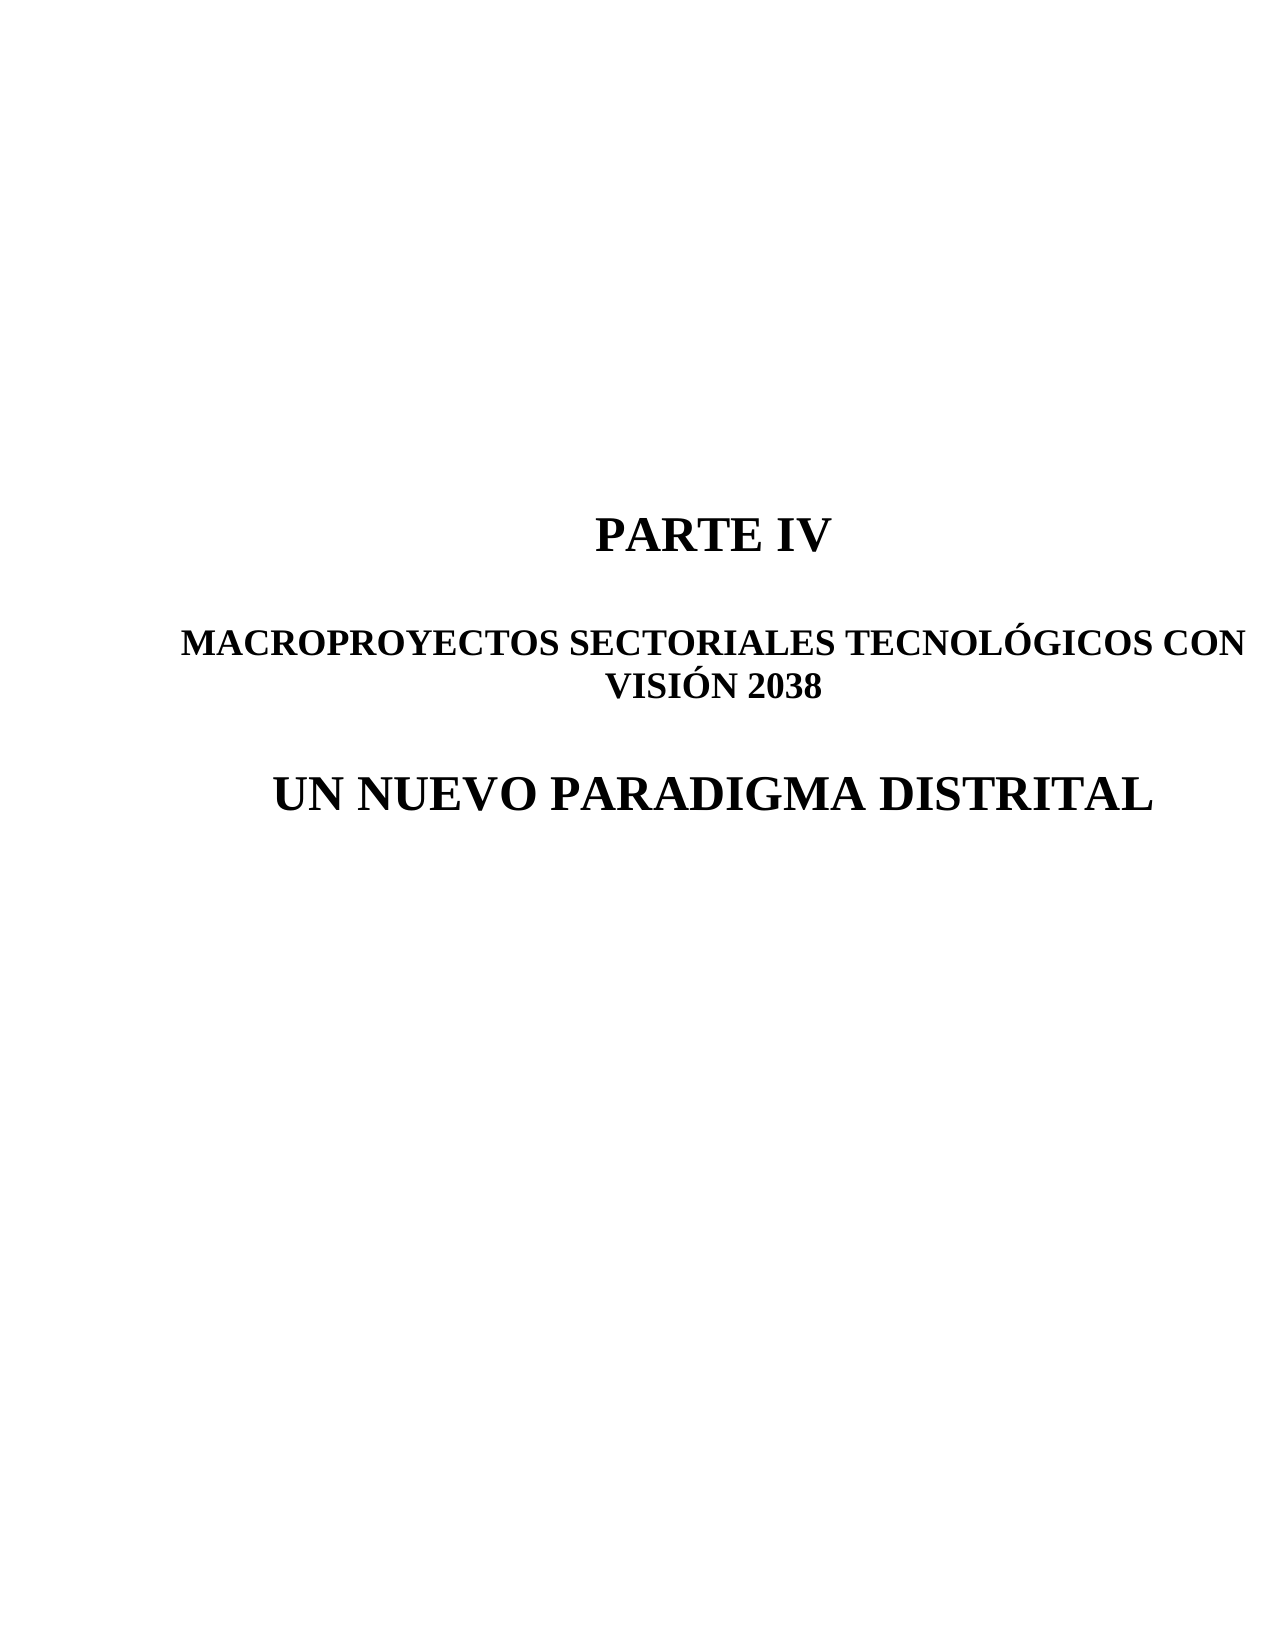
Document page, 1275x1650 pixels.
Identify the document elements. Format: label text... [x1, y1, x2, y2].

text PARTE IV [177, 505, 1249, 563]
text MACROPROYECTOS SECTORIALES TECNOLÓGICOS CON VISIÓN 2038 [177, 620, 1249, 706]
text UN NUEVO PARADIGMA DISTRITAL [177, 764, 1249, 821]
